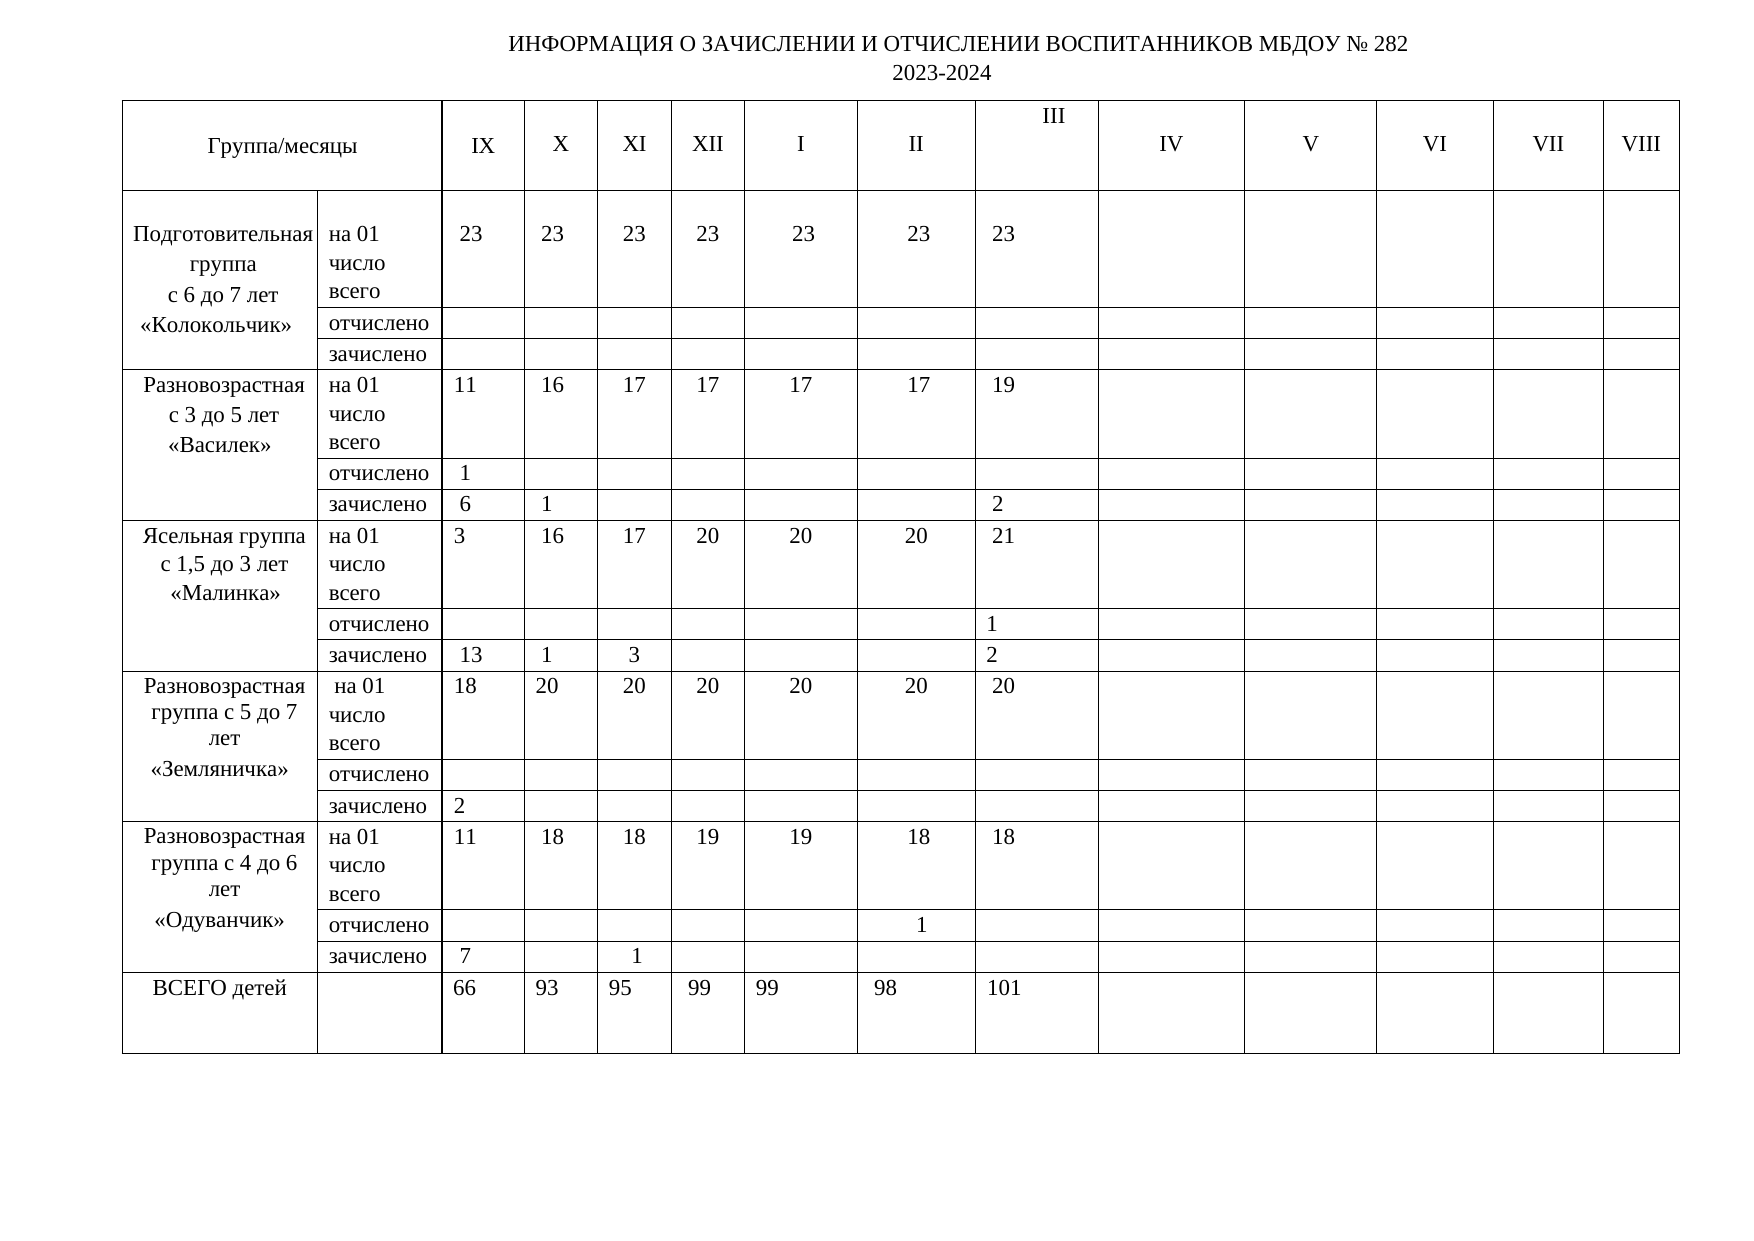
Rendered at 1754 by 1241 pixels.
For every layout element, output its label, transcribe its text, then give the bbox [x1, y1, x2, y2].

table_cell [1099, 672, 1244, 759]
table_cell 1 [976, 609, 1098, 639]
text 2023-2024 [57, 59, 1414, 85]
table_cell [1604, 490, 1679, 520]
table_header Группа/месяцы [123, 101, 441, 190]
table_cell 20 [858, 672, 975, 759]
table_header IV [1099, 101, 1244, 190]
table_cell 3 [443, 521, 524, 608]
table_cell 1 [598, 942, 671, 972]
table_cell 101 [976, 973, 1098, 1053]
table_cell [1494, 672, 1603, 759]
table_cell 19 [976, 370, 1098, 457]
table_cell на 01 число всего [318, 370, 441, 457]
table_cell [1494, 521, 1603, 608]
table_cell [976, 308, 1098, 338]
table_cell отчислено [318, 760, 441, 790]
table_cell [1604, 191, 1679, 307]
table_cell [976, 760, 1098, 790]
table_cell [1245, 609, 1376, 639]
table_cell 1 [525, 640, 597, 671]
table_cell 20 [745, 672, 857, 759]
table_cell [1604, 973, 1679, 1053]
table_header X [525, 101, 597, 190]
table_cell 20 [745, 521, 857, 608]
table_cell 20 [598, 672, 671, 759]
table_cell [1494, 191, 1603, 307]
table_cell 17 [598, 521, 671, 608]
table_cell 11 [443, 370, 524, 457]
table_cell 18 [976, 822, 1098, 909]
table_cell [443, 609, 524, 639]
table_cell [525, 609, 597, 639]
table_header V [1245, 101, 1376, 190]
table_cell [1494, 910, 1603, 941]
table_cell 66 [443, 973, 524, 1053]
table_cell Разновозрастная группа с 4 до 6 лет «Одуванчик» [123, 822, 317, 972]
table_cell [1604, 791, 1679, 821]
table_cell [1099, 521, 1244, 608]
table_cell [672, 640, 744, 671]
table_cell 17 [858, 370, 975, 457]
table_cell [976, 791, 1098, 821]
table_cell [598, 910, 671, 941]
table_cell [745, 640, 857, 671]
table_cell [1494, 973, 1603, 1053]
table_cell [1494, 791, 1603, 821]
table_cell [672, 459, 744, 489]
table_cell 23 [745, 191, 857, 307]
table_cell 1 [443, 459, 524, 489]
table_cell [1604, 459, 1679, 489]
table_cell [1245, 339, 1376, 369]
table_cell [1377, 521, 1493, 608]
table_cell Ясельная группа с 1,5 до 3 лет «Малинка» [123, 521, 317, 671]
table_cell [1377, 791, 1493, 821]
table_cell [1099, 910, 1244, 941]
table_cell [1604, 672, 1679, 759]
table_cell 1 [525, 490, 597, 520]
table_cell [1377, 973, 1493, 1053]
table_cell [443, 308, 524, 338]
table_cell [672, 339, 744, 369]
table_cell [1245, 973, 1376, 1053]
table_header VII [1494, 101, 1603, 190]
table_header IX [443, 101, 524, 190]
table_cell зачислено [318, 791, 441, 821]
table_cell 18 [858, 822, 975, 909]
table_cell [1099, 822, 1244, 909]
table_cell [1494, 339, 1603, 369]
table_cell [1377, 459, 1493, 489]
table_cell [1604, 822, 1679, 909]
table_cell [1494, 942, 1603, 972]
table_cell [598, 490, 671, 520]
table_cell 17 [745, 370, 857, 457]
table_cell [858, 640, 975, 671]
table_cell [1494, 459, 1603, 489]
table_cell [598, 609, 671, 639]
table_cell [1245, 910, 1376, 941]
table_header I [745, 101, 857, 190]
table_cell [1494, 308, 1603, 338]
table_cell [1245, 672, 1376, 759]
table_cell отчислено [318, 459, 441, 489]
table_cell [1377, 191, 1493, 307]
table_cell [1604, 910, 1679, 941]
table_cell [1245, 459, 1376, 489]
table_cell [976, 942, 1098, 972]
table_cell 18 [598, 822, 671, 909]
table_cell [1099, 973, 1244, 1053]
table_cell 20 [976, 672, 1098, 759]
table_cell [1245, 521, 1376, 608]
table_cell [1494, 370, 1603, 457]
table_cell 95 [598, 973, 671, 1053]
table_cell [745, 459, 857, 489]
table_cell 23 [598, 191, 671, 307]
table_cell [443, 339, 524, 369]
table_cell [1494, 640, 1603, 671]
table_cell [858, 791, 975, 821]
table_cell 23 [443, 191, 524, 307]
table_cell [443, 910, 524, 941]
table_cell 19 [672, 822, 744, 909]
table_cell [525, 760, 597, 790]
table_cell [745, 609, 857, 639]
table_cell 1 [858, 910, 975, 941]
table_cell [1377, 370, 1493, 457]
table_cell отчислено [318, 308, 441, 338]
table_cell [598, 791, 671, 821]
table_cell [672, 609, 744, 639]
table_cell [858, 490, 975, 520]
table_cell 20 [858, 521, 975, 608]
table_cell [1245, 191, 1376, 307]
table_cell [525, 910, 597, 941]
table_cell [672, 490, 744, 520]
table_cell 20 [672, 521, 744, 608]
table_cell [1494, 760, 1603, 790]
table_cell 19 [745, 822, 857, 909]
table_cell [1377, 490, 1493, 520]
table_cell [1604, 640, 1679, 671]
table_cell [745, 942, 857, 972]
table_cell [1099, 942, 1244, 972]
table_cell Разновозрастная группа с 5 до 7 лет «Земляничка» [123, 672, 317, 821]
table_cell [672, 791, 744, 821]
table_cell 23 [672, 191, 744, 307]
table_cell [1099, 490, 1244, 520]
table_cell на 01 число всего [318, 521, 441, 608]
table_cell [1377, 640, 1493, 671]
table_header VI [1377, 101, 1493, 190]
table_cell 17 [672, 370, 744, 457]
table_cell [1099, 791, 1244, 821]
table_cell [672, 308, 744, 338]
table_cell [1099, 308, 1244, 338]
table_cell [1099, 640, 1244, 671]
table_cell 21 [976, 521, 1098, 608]
table_cell 16 [525, 521, 597, 608]
table_cell [598, 760, 671, 790]
table_cell зачислено [318, 942, 441, 972]
table_cell [1099, 459, 1244, 489]
table_cell [1604, 308, 1679, 338]
table_cell 23 [976, 191, 1098, 307]
table_cell [1099, 760, 1244, 790]
table_cell [1245, 308, 1376, 338]
table_cell [858, 459, 975, 489]
table_cell [1604, 942, 1679, 972]
table_cell [598, 459, 671, 489]
table_cell [525, 942, 597, 972]
table_header III [976, 101, 1098, 190]
table_cell [1377, 672, 1493, 759]
table_cell [858, 308, 975, 338]
table_cell [525, 339, 597, 369]
table_cell [1377, 308, 1493, 338]
table_cell [1377, 609, 1493, 639]
table_cell [976, 459, 1098, 489]
table_cell [858, 760, 975, 790]
table_cell [1099, 370, 1244, 457]
table_cell [745, 760, 857, 790]
table_cell [745, 339, 857, 369]
table_cell [1377, 339, 1493, 369]
table_cell [1245, 942, 1376, 972]
table_cell отчислено [318, 609, 441, 639]
table_cell [1245, 490, 1376, 520]
table_cell 18 [443, 672, 524, 759]
table_cell 2 [976, 640, 1098, 671]
table_cell отчислено [318, 910, 441, 941]
table_cell [1604, 370, 1679, 457]
table_header VIII [1604, 101, 1679, 190]
table_cell [598, 308, 671, 338]
table_cell [1494, 822, 1603, 909]
table_cell [1604, 339, 1679, 369]
table_header II [858, 101, 975, 190]
table_cell [745, 308, 857, 338]
table_cell [1377, 822, 1493, 909]
table_cell на 01 число всего [318, 822, 441, 909]
table_cell [525, 308, 597, 338]
table_cell 18 [525, 822, 597, 909]
table_header XII [672, 101, 744, 190]
table_cell [672, 760, 744, 790]
table_cell [1245, 791, 1376, 821]
table_cell 93 [525, 973, 597, 1053]
table_cell [525, 791, 597, 821]
table_cell [1099, 609, 1244, 639]
table_cell 23 [525, 191, 597, 307]
text ИНФОРМАЦИЯ О ЗАЧИСЛЕНИИ И ОТЧИСЛЕНИИ ВОСПИТАННИКОВ МБДОУ № 282 [57, 29, 1414, 56]
table_cell 99 [672, 973, 744, 1053]
table_cell [318, 973, 441, 1053]
table_cell [1099, 339, 1244, 369]
table_cell [1494, 490, 1603, 520]
table_cell Разновозрастная с 3 до 5 лет «Василек» [123, 370, 317, 520]
table_cell 20 [672, 672, 744, 759]
table_cell 2 [443, 791, 524, 821]
table_cell [745, 490, 857, 520]
table_cell [1377, 760, 1493, 790]
table_cell [745, 910, 857, 941]
table_cell 99 [745, 973, 857, 1053]
table_cell 98 [858, 973, 975, 1053]
table_cell [1099, 191, 1244, 307]
table_cell [1245, 760, 1376, 790]
table_cell 13 [443, 640, 524, 671]
table_cell зачислено [318, 490, 441, 520]
table_cell зачислено [318, 339, 441, 369]
table_cell на 01 число всего [318, 672, 441, 759]
table_cell 2 [976, 490, 1098, 520]
table_cell 6 [443, 490, 524, 520]
table_cell [1604, 521, 1679, 608]
table_cell [1245, 640, 1376, 671]
table_cell [672, 942, 744, 972]
table_cell [672, 910, 744, 941]
table_cell ВСЕГО детей [123, 973, 317, 1053]
table_cell [1377, 910, 1493, 941]
table_cell [1245, 822, 1376, 909]
table_cell на 01 число всего [318, 191, 441, 307]
table_cell [1604, 760, 1679, 790]
table_cell [1604, 609, 1679, 639]
table_cell 7 [443, 942, 524, 972]
table_cell [1245, 370, 1376, 457]
table_cell [858, 339, 975, 369]
table_cell [443, 760, 524, 790]
table_cell 20 [525, 672, 597, 759]
table_cell 23 [858, 191, 975, 307]
table_cell [1377, 942, 1493, 972]
table_cell [745, 791, 857, 821]
table_cell [598, 339, 671, 369]
table_cell [976, 339, 1098, 369]
table_cell 17 [598, 370, 671, 457]
table_header XI [598, 101, 671, 190]
table_cell зачислено [318, 640, 441, 671]
table_cell 16 [525, 370, 597, 457]
table_cell 3 [598, 640, 671, 671]
table_cell [976, 910, 1098, 941]
table_cell [525, 459, 597, 489]
table_cell [858, 609, 975, 639]
table_cell 11 [443, 822, 524, 909]
table_cell [858, 942, 975, 972]
table_cell Подготовительная группа с 6 до 7 лет «Колокольчик» [123, 191, 317, 369]
table_cell [1494, 609, 1603, 639]
